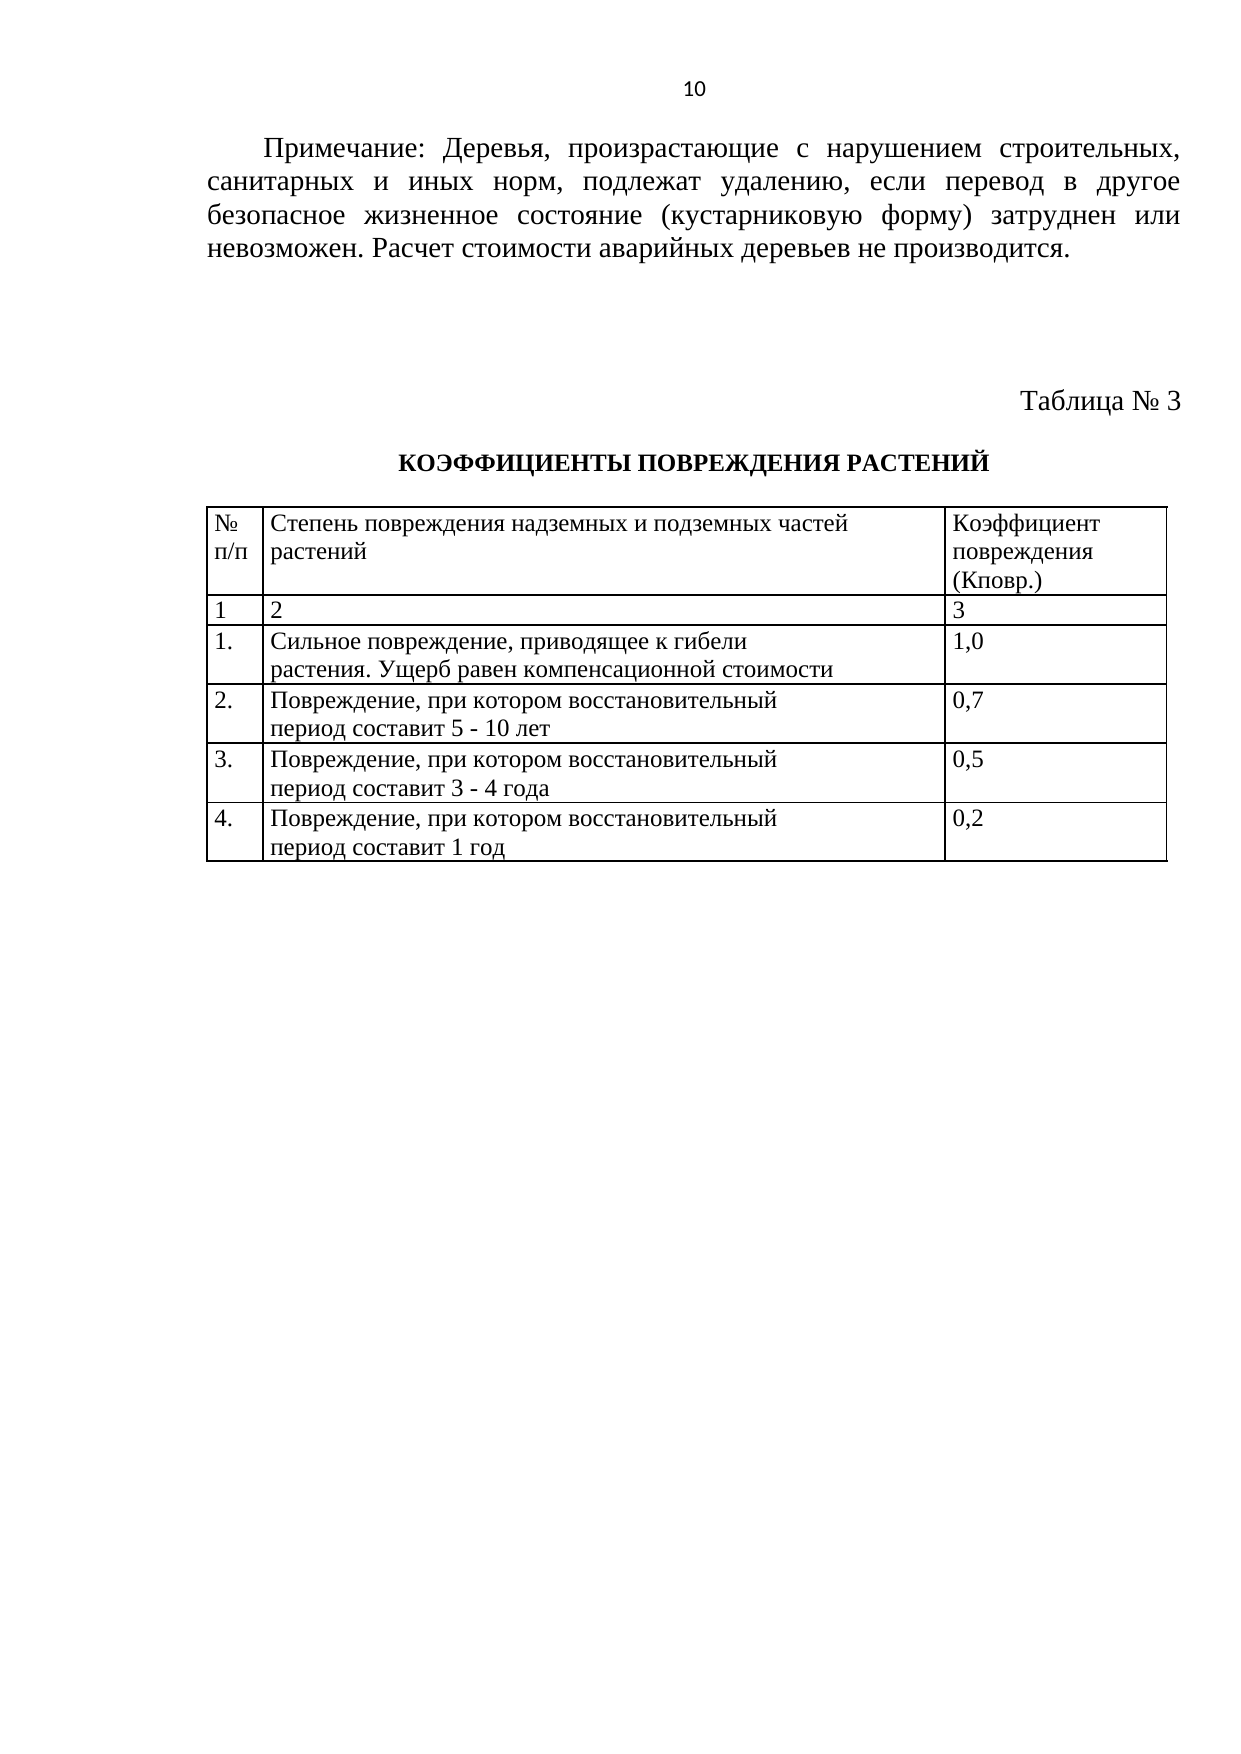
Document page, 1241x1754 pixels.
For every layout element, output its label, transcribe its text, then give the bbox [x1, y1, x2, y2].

table_cell Сильное повреждение, приводящее к гибели растения. Ущерб равен компенсационной стоимости [264, 626, 944, 683]
title КОЭФФИЦИЕНТЫ ПОВРЕЖДЕНИЯ РАСТЕНИЙ [207, 448, 1181, 477]
text Таблица № 3 [207, 383, 1181, 416]
table_cell 0,2 [946, 803, 1166, 860]
table_cell 2 [264, 596, 944, 624]
table_header Коэффициент повреждения (Кповр.) [946, 508, 1166, 594]
table_cell 2. [208, 685, 262, 742]
table_cell 0,7 [946, 685, 1166, 742]
table_cell 1 [208, 596, 262, 624]
table_cell 1. [208, 626, 262, 683]
table_header № п/п [208, 508, 262, 594]
table_cell 3. [208, 744, 262, 801]
table_cell 1,0 [946, 626, 1166, 683]
table_cell Повреждение, при котором восстановительный период составит 5 - 10 лет [264, 685, 944, 742]
table_cell 0,5 [946, 744, 1166, 801]
table_cell Повреждение, при котором восстановительный период составит 1 год [264, 803, 944, 860]
table_cell 3 [946, 596, 1166, 624]
text Примечание: Деревья, произрастающие с нарушением строительных, санитарных и иных норм, подлежат удалению, если перевод в другое безопасное жизненное состояние (кустарниковую форму) затруднен или невозможен. Расчет стоимости аварийных деревьев не производится. [207, 130, 1181, 264]
table_header Степень повреждения надземных и подземных частей растений [264, 508, 944, 594]
table_cell 4. [208, 803, 262, 860]
table_cell Повреждение, при котором восстановительный период составит 3 - 4 года [264, 744, 944, 801]
